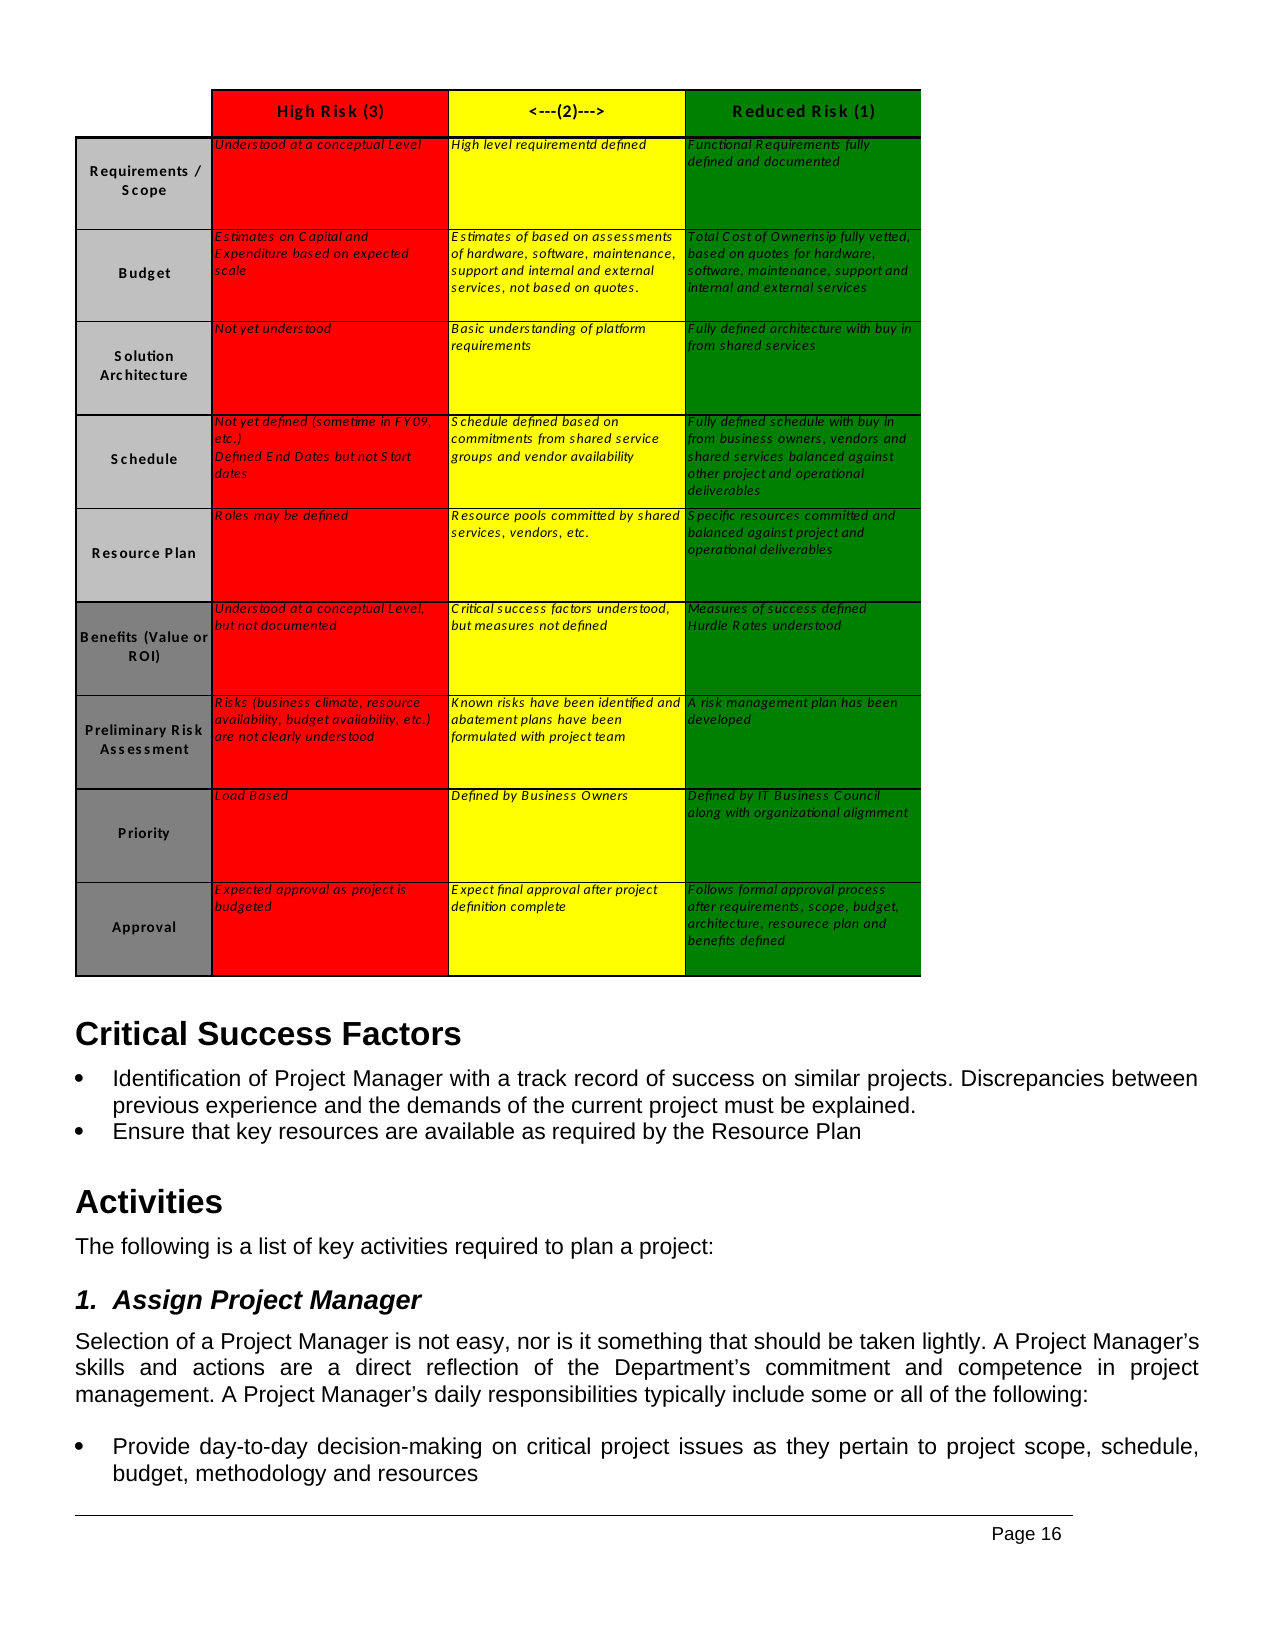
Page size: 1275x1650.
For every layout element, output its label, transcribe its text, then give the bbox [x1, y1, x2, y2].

list Identification of Project Manager with a track record of success on similar projects. Discrepancies between previous experience and the demands of the current project must be explained. [75, 1065, 1200, 1118]
text The following is a list of key activities required to plan a project: [75, 1233, 1200, 1259]
subtitle Critical Success Factors [75, 1014, 1200, 1053]
list Provide day-to-day decision-making on critical project issues as they pertain to project scope, schedule, budget, methodology and resources [75, 1433, 1200, 1486]
list Ensure that key resources are available as required by the Resource Plan [75, 1118, 1200, 1144]
text Selection of a Project Manager is not easy, nor is it something that should be taken lightly. A Project Manager’s skills and actions are a direct reflection of the Department’s commitment and competence in project management. A Project Manager’s daily responsibilities typically include some or all of the following: [75, 1328, 1200, 1407]
subtitle Activities [75, 1182, 1200, 1220]
subtitle Assign Project Manager [75, 1284, 1200, 1315]
